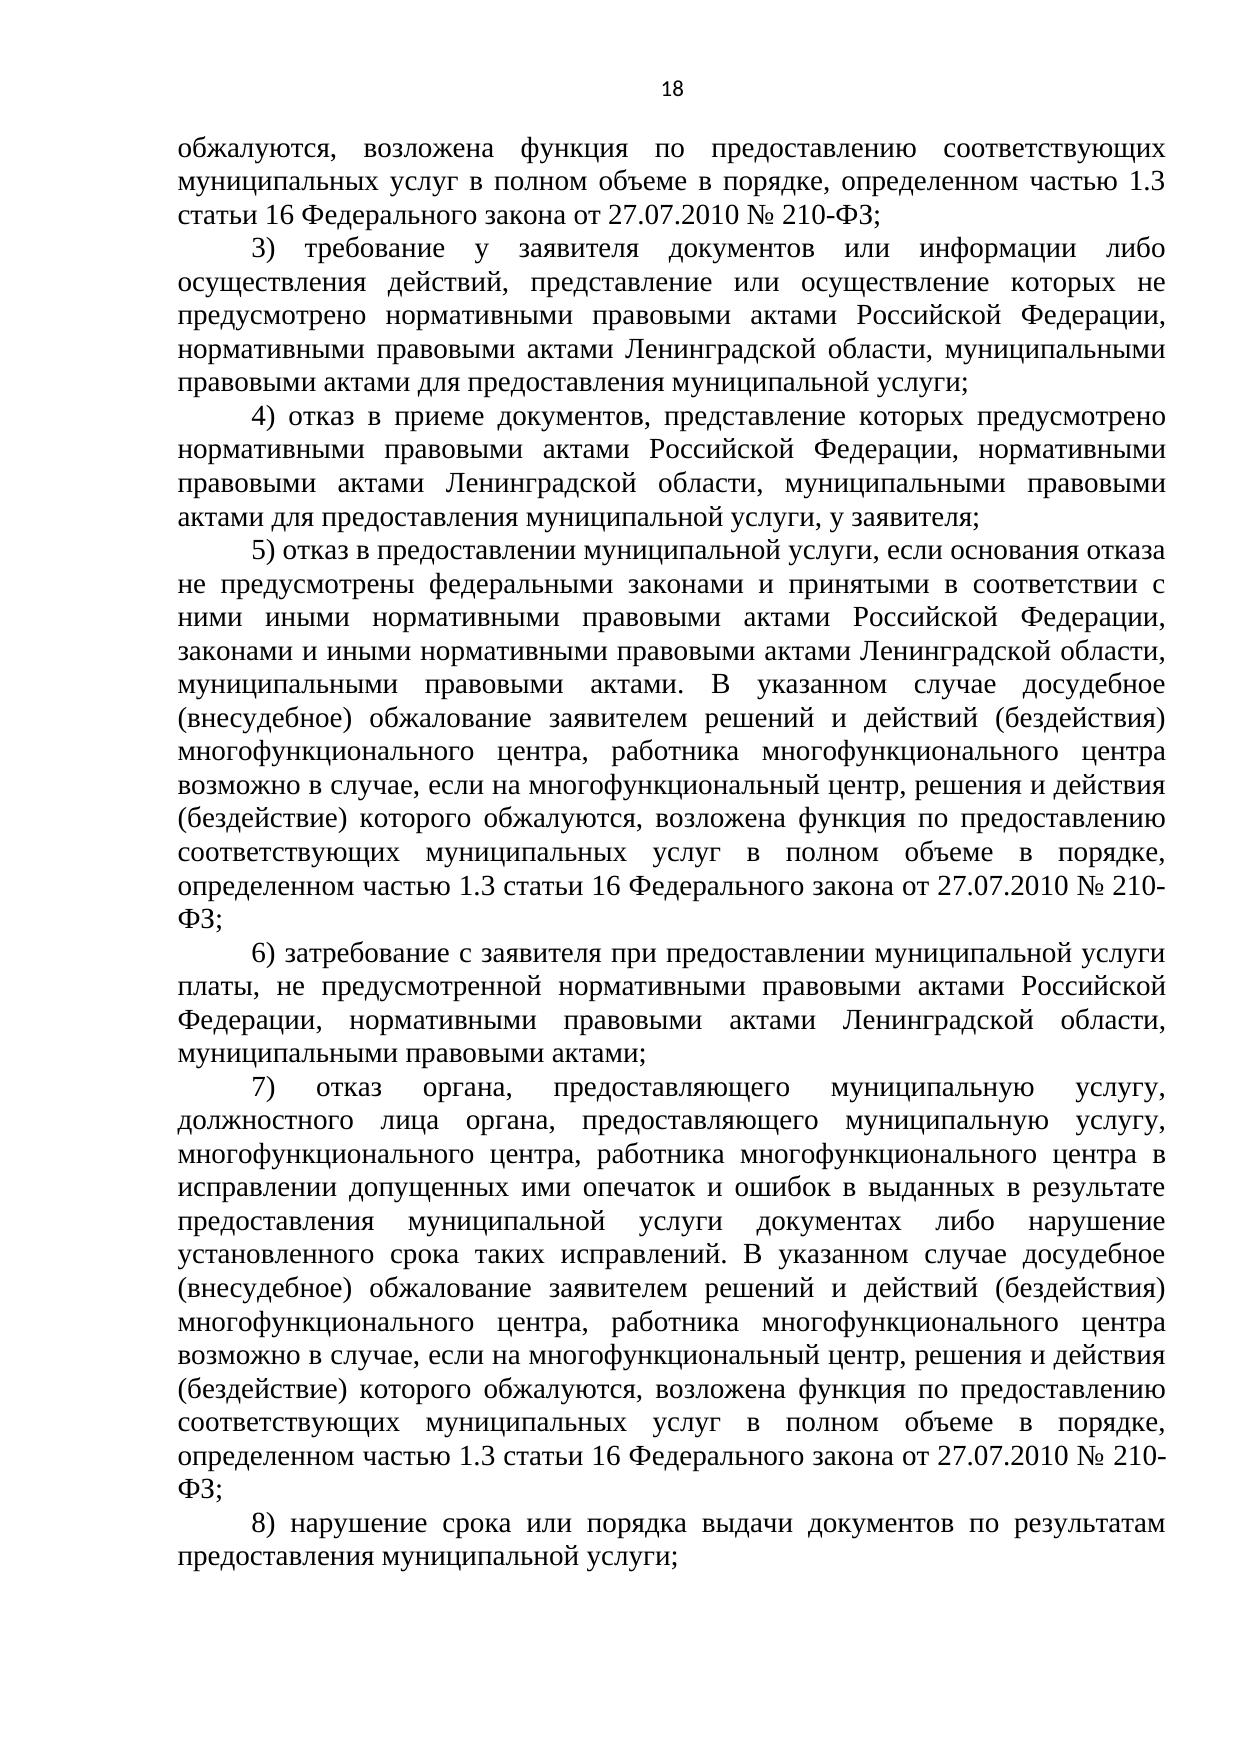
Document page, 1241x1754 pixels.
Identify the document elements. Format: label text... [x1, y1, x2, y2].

text 3) требование у заявителя документов или информации либо осуществления действий, представление или осуществление которых не предусмотрено нормативными правовыми актами Российской Федерации, нормативными правовыми актами Ленинградской области, муниципальными правовыми актами для предоставления муниципальной услуги; [177, 230, 1167, 398]
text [177, 130, 1167, 230]
text 4) отказ в приеме документов, представление которых предусмотрено нормативными правовыми актами Российской Федерации, нормативными правовыми актами Ленинградской области, муниципальными правовыми актами для предоставления муниципальной услуги, у заявителя; [177, 398, 1167, 532]
text 7) отказ органа, предоставляющего муниципальную услугу, должностного лица органа, предоставляющего муниципальную услугу, многофункционального центра, работника многофункционального центра в исправлении допущенных ими опечаток и ошибок в выданных в результате предоставления муниципальной услуги документах либо нарушение установленного срока таких исправлений. В указанном случае досудебное (внесудебное) обжалование заявителем решений и действий (бездействия) многофункционального центра, работника многофункционального центра возможно в случае, если на многофункциональный центр, решения и действия (бездействие) которого обжалуются, возложена функция по предоставлению соответствующих муниципальных услуг в полном объеме в порядке, определенном частью 1.3 статьи 16 Федерального закона от 27.07.2010 № 210-ФЗ; [177, 1069, 1167, 1505]
text 6) затребование с заявителя при предоставлении муниципальной услуги платы, не предусмотренной нормативными правовыми актами Российской Федерации, нормативными правовыми актами Ленинградской области, муниципальными правовыми актами; [177, 935, 1167, 1069]
text 5) отказ в предоставлении муниципальной услуги, если основания отказа не предусмотрены федеральными законами и принятыми в соответствии с ними иными нормативными правовыми актами Российской Федерации, законами и иными нормативными правовыми актами Ленинградской области, муниципальными правовыми актами. В указанном случае досудебное (внесудебное) обжалование заявителем решений и действий (бездействия) многофункционального центра, работника многофункционального центра возможно в случае, если на многофункциональный центр, решения и действия (бездействие) которого обжалуются, возложена функция по предоставлению соответствующих муниципальных услуг в полном объеме в порядке, определенном частью 1.3 статьи 16 Федерального закона от 27.07.2010 № 210-ФЗ; [177, 532, 1167, 935]
text 8) нарушение срока или порядка выдачи документов по результатам предоставления муниципальной услуги; [177, 1505, 1167, 1572]
